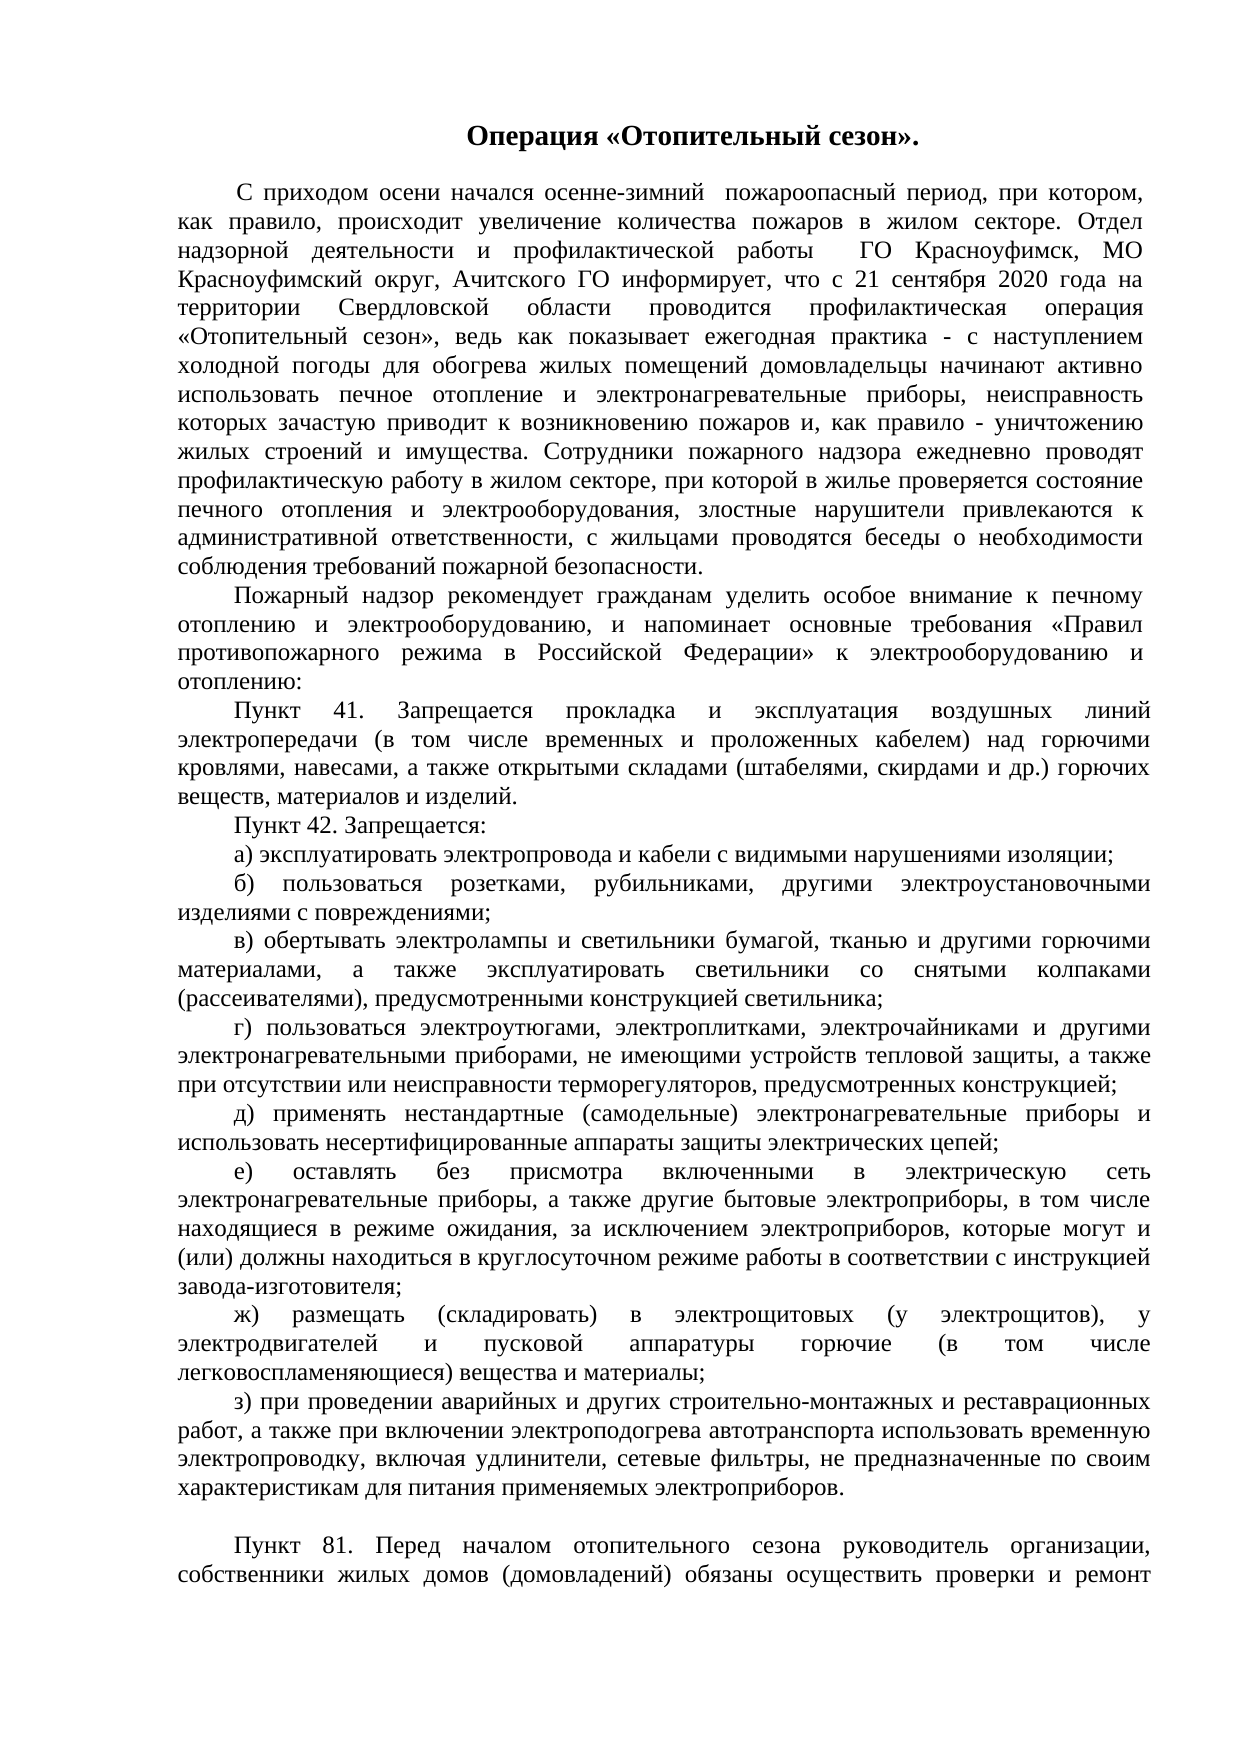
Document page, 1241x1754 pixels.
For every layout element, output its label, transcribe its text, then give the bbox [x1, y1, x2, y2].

text Пункт 41. Запрещается прокладка и эксплуатация воздушных линий электропередачи (в том числе временных и проложенных кабелем) над горючими кровлями, навесами, а также открытыми складами (штабелями, скирдами и др.) горючих веществ, материалов и изделий. [177, 695, 1152, 810]
text ж) размещать (складировать) в электрощитовых (у электрощитов), у электродвигателей и пусковой аппаратуры горючие (в том числе легковоспламеняющиеся) вещества и материалы; [177, 1299, 1152, 1386]
text е) оставлять без присмотра включенными в электрическую сеть электронагревательные приборы, а также другие бытовые электроприборы, в том числе находящиеся в режиме ожидания, за исключением электроприборов, которые могут и (или) должны находиться в круглосуточном режиме работы в соответствии с инструкцией завода-изготовителя; [177, 1156, 1152, 1299]
text б) пользоваться розетками, рубильниками, другими электроустановочными изделиями с повреждениями; [177, 868, 1152, 925]
text а) эксплуатировать электропровода и кабели с видимыми нарушениями изоляции; [177, 839, 1152, 868]
text г) пользоваться электроутюгами, электроплитками, электрочайниками и другими электронагревательными приборами, не имеющими устройств тепловой защиты, а также при отсутствии или неисправности терморегуляторов, предусмотренных конструкцией; [177, 1012, 1152, 1098]
text Пожарный надзор рекомендует гражданам уделить особое внимание к печному отоплению и электрооборудованию, и напоминает основные требования «Правил противопожарного режима в Российской Федерации» к электрооборудованию и отоплению: [177, 580, 1144, 695]
text Операция «Отопительный сезон». [215, 118, 1152, 152]
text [177, 1530, 1152, 1587]
text д) применять нестандартные (самодельные) электронагревательные приборы и использовать несертифицированные аппараты защиты электрических цепей; [177, 1098, 1152, 1156]
text Пункт 42. Запрещается: [177, 810, 1152, 839]
text з) при проведении аварийных и других строительно-монтажных и реставрационных работ, а также при включении электроподогрева автотранспорта использовать временную электропроводку, включая удлинители, сетевые фильтры, не предназначенные по своим характеристикам для питания применяемых электроприборов. [177, 1386, 1152, 1501]
text в) обертывать электролампы и светильники бумагой, тканью и другими горючими материалами, а также эксплуатировать светильники со снятыми колпаками (рассеивателями), предусмотренными конструкцией светильника; [177, 925, 1152, 1012]
text С приходом осени начался осенне-зимний пожароопасный период, при котором, как правило, происходит увеличение количества пожаров в жилом секторе. Отдел надзорной деятельности и профилактической работы ГО Красноуфимск, МО Красноуфимский округ, Ачитского ГО информирует, что с 21 сентября 2020 года на территории Свердловской области проводится профилактическая операция «Отопительный сезон», ведь как показывает ежегодная практика - с наступлением холодной погоды для обогрева жилых помещений домовладельцы начинают активно использовать печное отопление и электронагревательные приборы, неисправность которых зачастую приводит к возникновению пожаров и, как правило - уничтожению жилых строений и имущества. Сотрудники пожарного надзора ежедневно проводят профилактическую работу в жилом секторе, при которой в жилье проверяется состояние печного отопления и электрооборудования, злостные нарушители привлекаются к административной ответственности, с жильцами проводятся беседы о необходимости соблюдения требований пожарной безопасности. [177, 177, 1144, 580]
